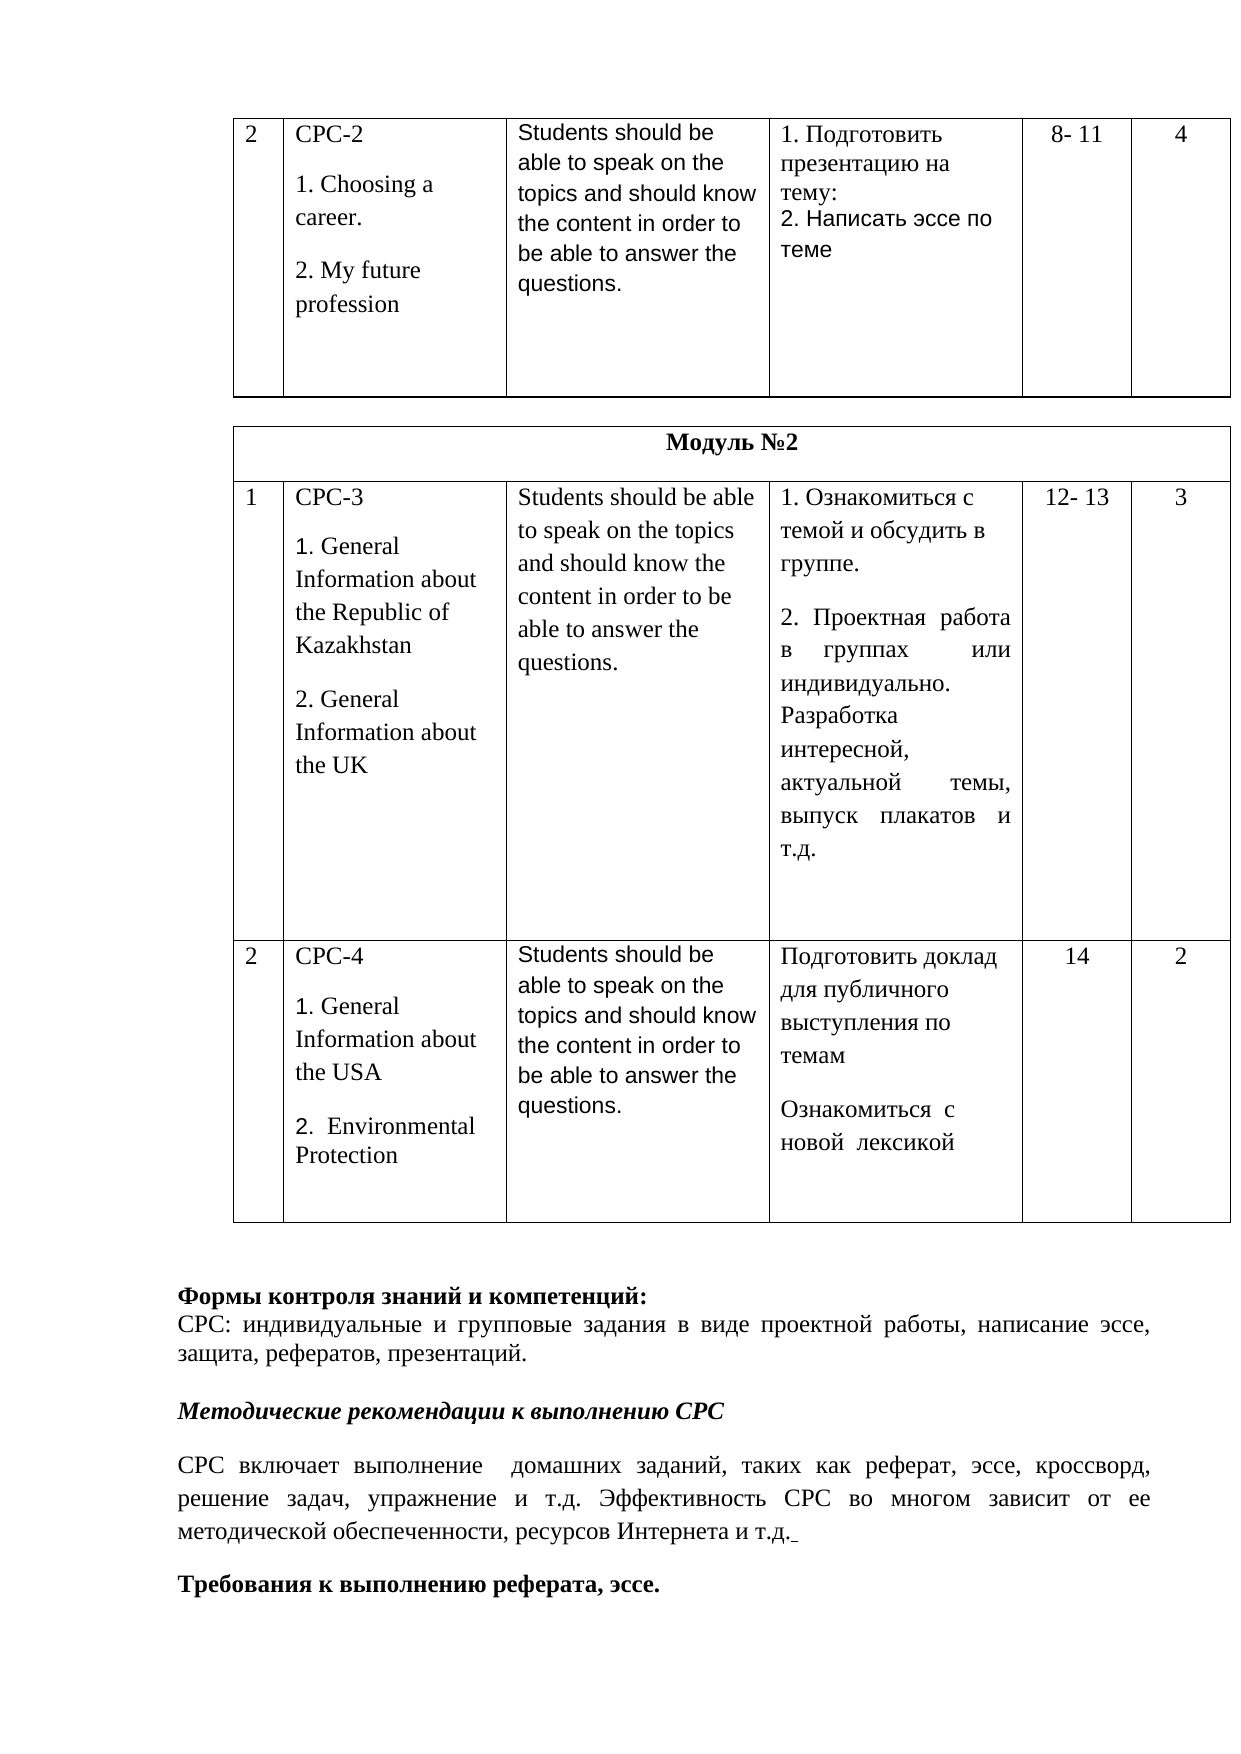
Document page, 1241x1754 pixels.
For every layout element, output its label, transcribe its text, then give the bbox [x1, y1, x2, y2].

table_cell 2 [234, 119, 283, 396]
text СРС: индивидуальные и групповые задания в виде проектной работы, написание эссе, защита, рефератов, презентаций. [177, 1309, 1152, 1367]
table_cell Подготовить доклад для публичного выступления по темам Ознакомиться с новой лексикой [770, 941, 1022, 1222]
text Формы контроля знаний и компетенций: [177, 1281, 1152, 1309]
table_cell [507, 119, 769, 396]
table_cell Students should be able to speak on the topics and should know the content in order to be able to answer the questions. [507, 941, 769, 1222]
table_cell СРС-4 1. General Information about the 2. Environmental Protection [284, 941, 506, 1222]
text СРС включает выполнение домашних заданий, таких как реферат, эссе, кроссворд, решение задач, упражнение и т.д. Эффективность СРС во многом зависит от ее методической обеспеченности, ресурсов Интернета и т.д. [177, 1450, 1152, 1544]
table_cell 12- 13 [1023, 482, 1131, 940]
text Требования к выполнению реферата, эссе. [177, 1569, 1152, 1598]
table_cell 8- 11 [1023, 119, 1131, 396]
table_cell 2 [234, 941, 283, 1222]
table_cell Students should be able to speak on the topics and should know the content in order to be able to answer the questions. [507, 482, 769, 940]
table_cell 1 [234, 482, 283, 940]
table_header Модуль №2 [234, 427, 1230, 481]
table_cell 3 [1132, 482, 1230, 940]
table_cell 1. Подготовить презентацию на тему: 2. Написать эссе по теме [770, 119, 1022, 396]
table_cell СРС-3 1. General Information about the 2. General Information about the [284, 482, 506, 940]
table_cell 4 [1132, 119, 1230, 396]
text Методические рекомендации к выполнению СРС [177, 1396, 1152, 1424]
table_cell 2 [1132, 941, 1230, 1222]
table_cell СРС-2 1. Choosing a career. 2. My future profession [284, 119, 506, 396]
table_cell 1. Ознакомиться с темой и обсудить в группе. 2. Проектная работа в группах или индивидуально. Разработка интересной, актуальной темы, выпуск плакатов и т.д. [770, 482, 1022, 940]
table_cell 14 [1023, 941, 1131, 1222]
